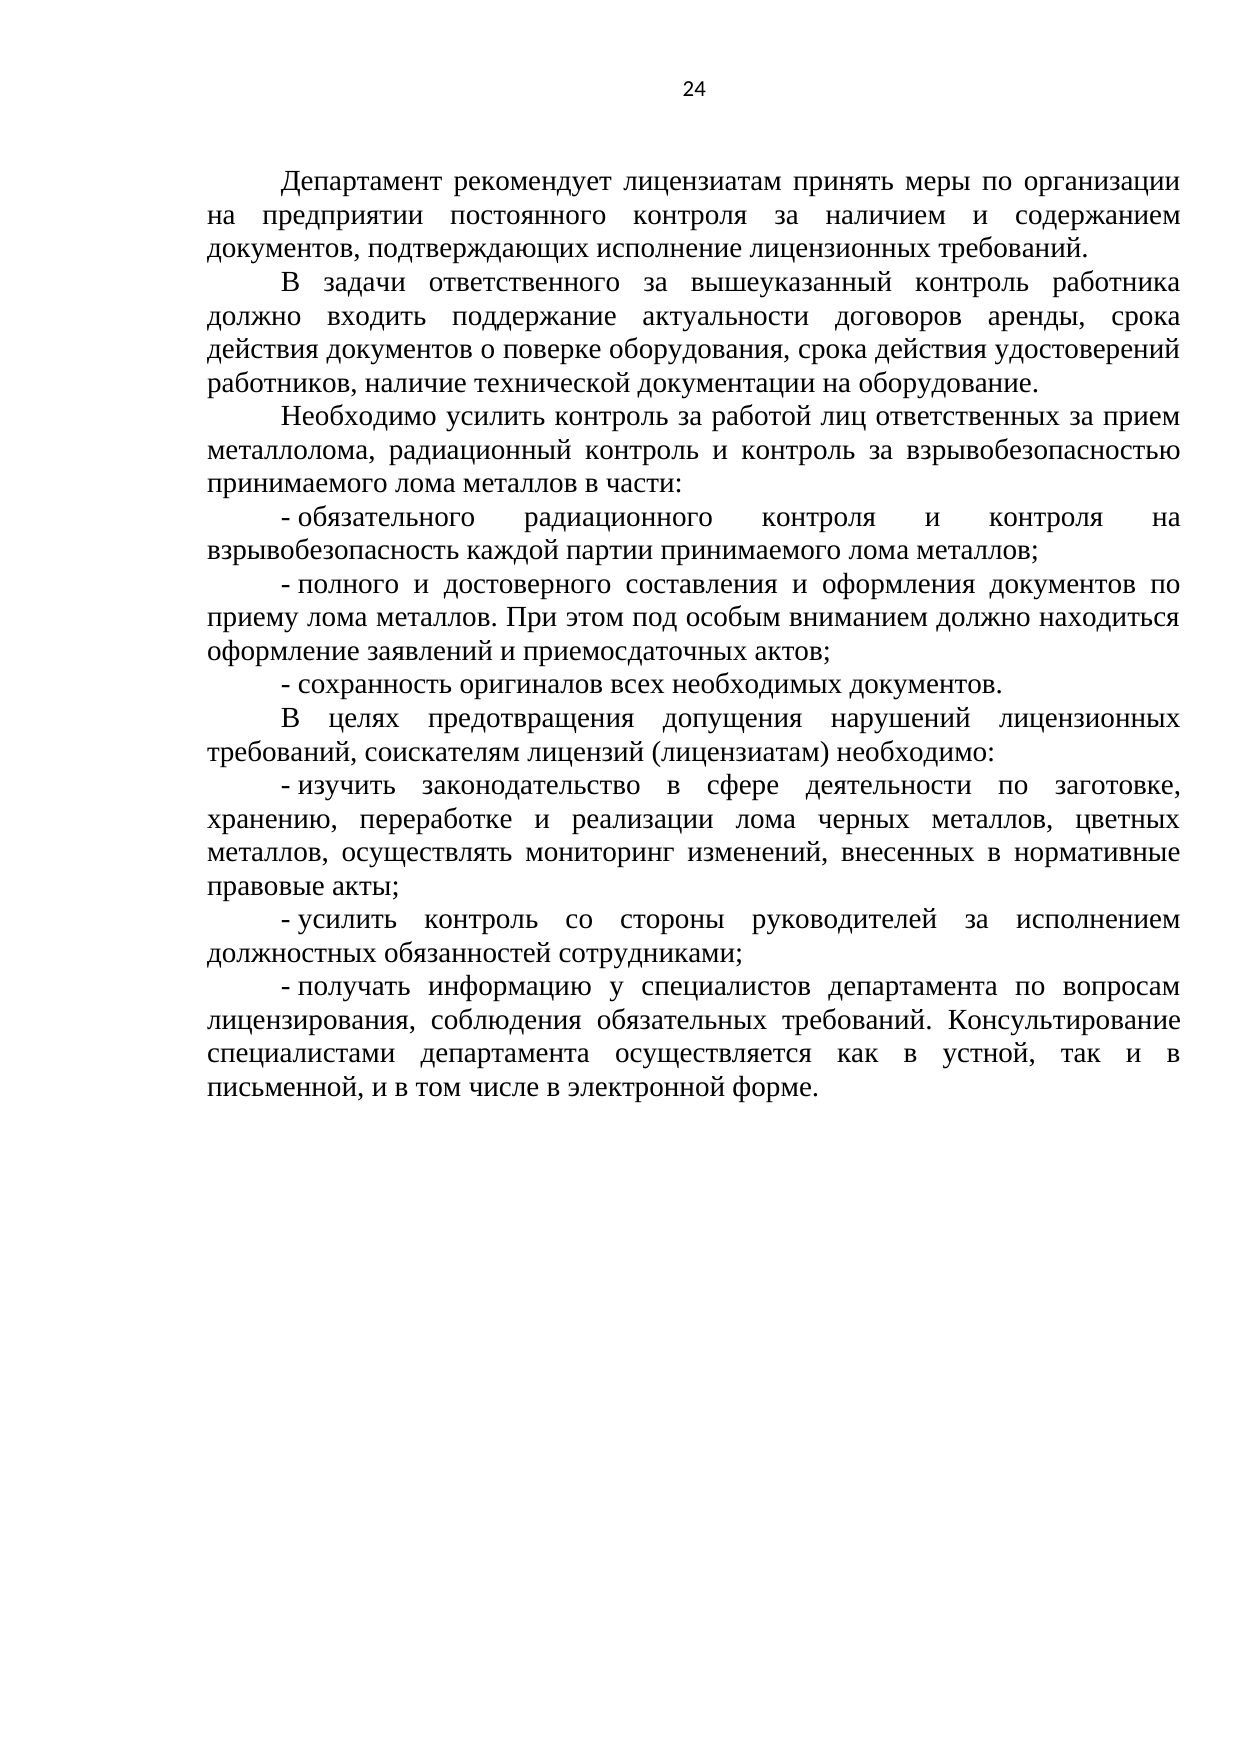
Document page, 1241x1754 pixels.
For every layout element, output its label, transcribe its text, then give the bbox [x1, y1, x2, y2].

text - получать информацию у специалистов департамента по вопросам лицензирования, соблюдения обязательных требований. Консультирование специалистами департамента осуществляется как в устной, так и в письменной, и в том числе в электронной форме. [207, 968, 1181, 1103]
text - обязательного радиационного контроля и контроля на взрывобезопасность каждой партии принимаемого лома металлов; [207, 499, 1181, 566]
text - усилить контроль со стороны руководителей за исполнением должностных обязанностей сотрудниками; [207, 901, 1181, 968]
text - сохранность оригиналов всех необходимых документов. [207, 667, 1181, 700]
text - изучить законодательство в сфере деятельности по заготовке, хранению, переработке и реализации лома черных металлов, цветных металлов, осуществлять мониторинг изменений, внесенных в нормативные правовые акты; [207, 767, 1181, 901]
text В задачи ответственного за вышеуказанный контроль работника должно входить поддержание актуальности договоров аренды, срока действия документов о поверке оборудования, срока действия удостоверений работников, наличие технической документации на оборудование. [207, 264, 1181, 398]
text Департамент рекомендует лицензиатам принять меры по организации на предприятии постоянного контроля за наличием и содержанием документов, подтверждающих исполнение лицензионных требований. [207, 163, 1181, 264]
text Необходимо усилить контроль за работой лиц ответственных за прием металлолома, радиационный контроль и контроль за взрывобезопасностью принимаемого лома металлов в части: [207, 398, 1181, 499]
text - полного и достоверного составления и оформления документов по приему лома металлов. При этом под особым вниманием должно находиться оформление заявлений и приемосдаточных актов; [207, 566, 1181, 667]
text В целях предотвращения допущения нарушений лицензионных требований, соискателям лицензий (лицензиатам) необходимо: [207, 700, 1181, 767]
